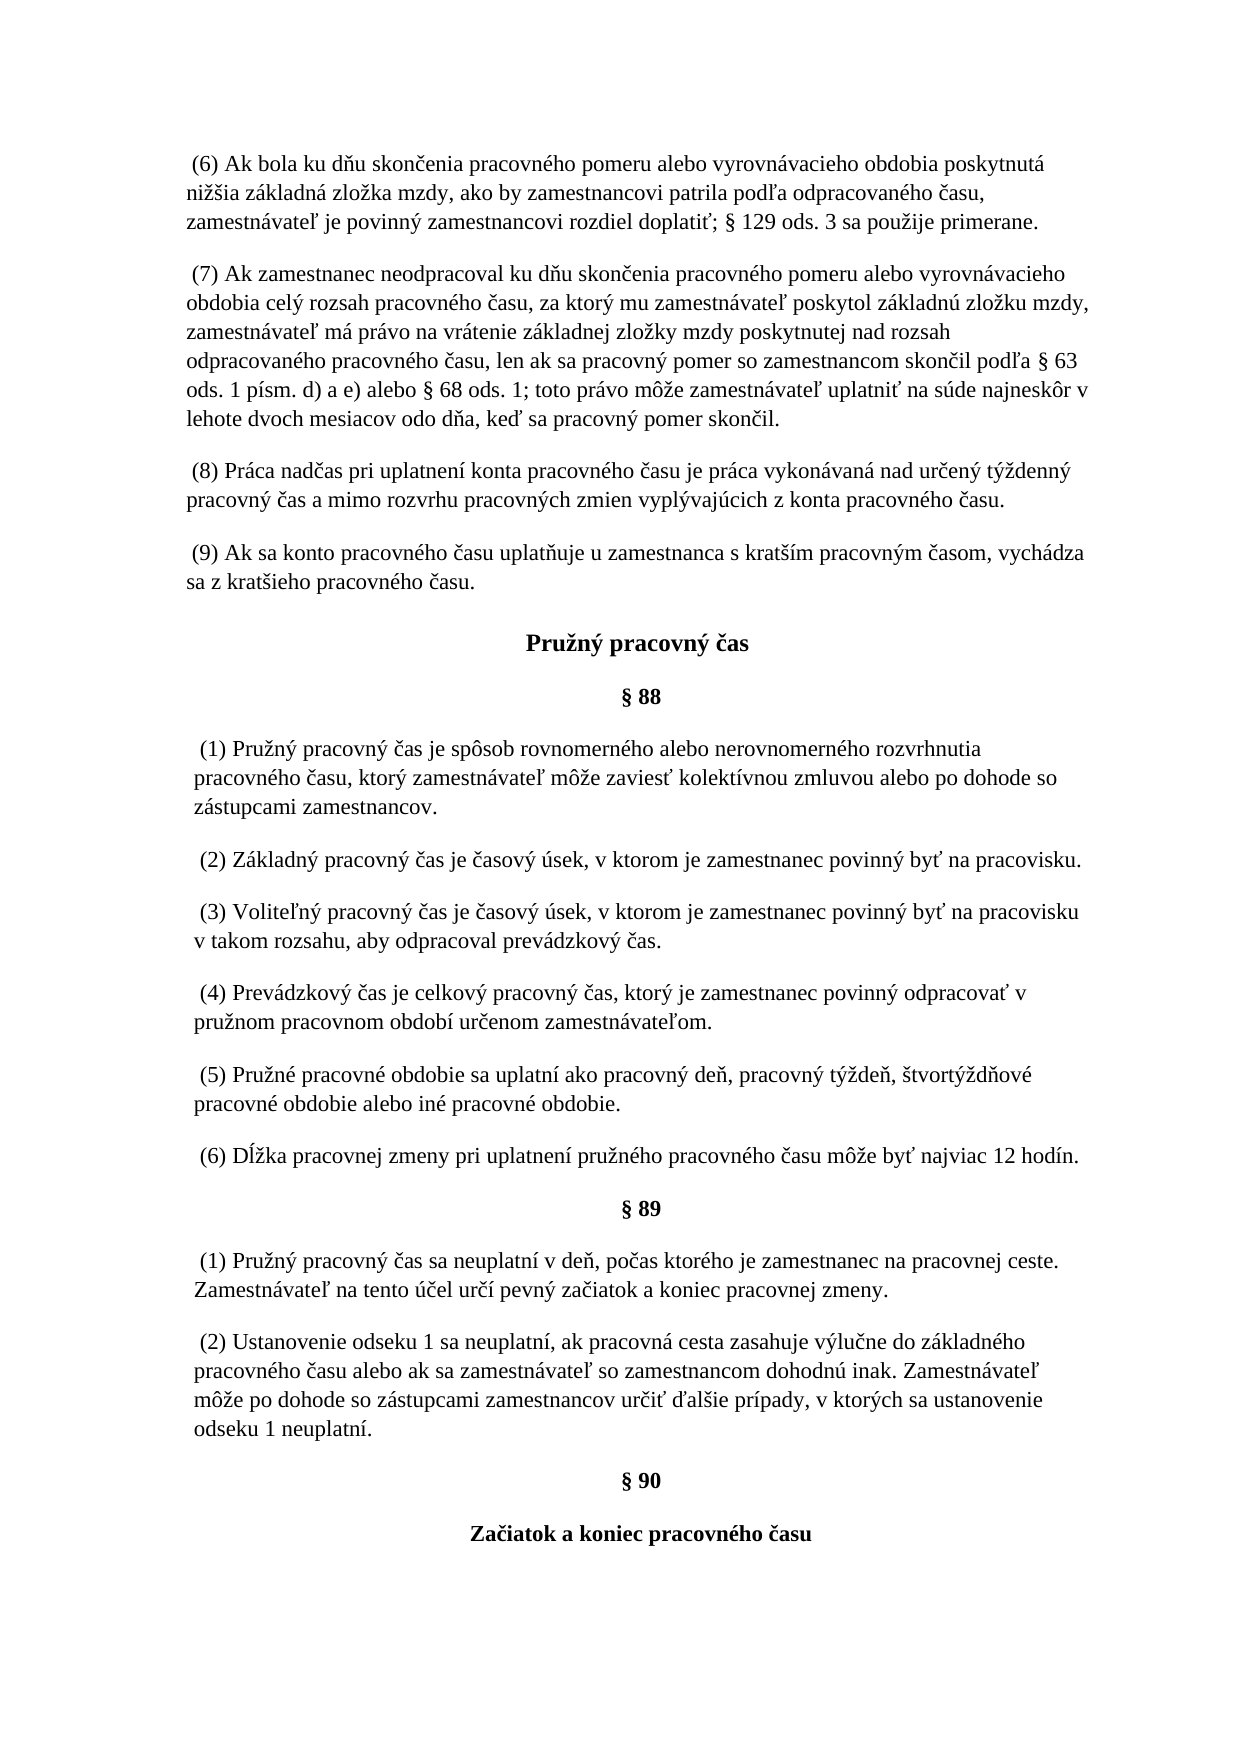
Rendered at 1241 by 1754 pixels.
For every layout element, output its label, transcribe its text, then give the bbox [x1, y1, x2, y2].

text (6) Ak bola ku dňu skončenia pracovného pomeru alebo vyrovnávacieho obdobia poskytnutá nižšia základná zložka mzdy, ako by zamestnancovi patrila podľa odpracovaného času, zamestnávateľ je povinný zamestnancovi rozdiel doplatiť; § 129 ods. 3 sa použije primerane. [186, 150, 1090, 234]
text (3) Voliteľný pracovný čas je časový úsek, v ktorom je zamestnanec povinný byť na pracovisku v takom rozsahu, aby odpracoval prevádzkový čas. [194, 898, 1090, 953]
text (8) Práca nadčas pri uplatnení konta pracovného času je práca vykonávaná nad určený týždenný pracovný čas a mimo rozvrhu pracovných zmien vyplývajúcich z konta pracovného času. [186, 457, 1090, 513]
text (1) Pružný pracovný čas sa neuplatní v deň, počas ktorého je zamestnanec na pracovnej ceste. Zamestnávateľ na tento účel určí pevný začiatok a koniec pracovnej zmeny. [194, 1247, 1090, 1302]
text § 90 [186, 1468, 1090, 1494]
text Pružný pracovný čas [178, 628, 1090, 657]
text (4) Prevádzkový čas je celkový pracovný čas, ktorý je zamestnanec povinný odpracovať v pružnom pracovnom období určenom zamestnávateľom. [194, 979, 1090, 1035]
text § 88 [186, 683, 1090, 709]
text (2) Základný pracovný čas je časový úsek, v ktorom je zamestnanec povinný byť na pracovisku. [194, 846, 1090, 872]
text § 89 [186, 1194, 1090, 1221]
text (5) Pružné pracovné obdobie sa uplatní ako pracovný deň, pracovný týždeň, štvortýždňové pracovné obdobie alebo iné pracovné obdobie. [194, 1061, 1090, 1116]
text (7) Ak zamestnanec neodpracoval ku dňu skončenia pracovného pomeru alebo vyrovnávacieho obdobia celý rozsah pracovného času, za ktorý mu zamestnávateľ poskytol základnú zložku mzdy, zamestnávateľ má právo na vrátenie základnej zložky mzdy poskytnutej nad rozsah odpracovaného pracovného času, len ak sa pracovný pomer so zamestnancom skončil podľa § 63 ods. 1 písm. d) a e) alebo § 68 ods. 1; toto právo môže zamestnávateľ uplatniť na súde najneskôr v lehote dvoch mesiacov odo dňa, keď sa pracovný pomer skončil. [186, 260, 1090, 431]
text (6) Dĺžka pracovnej zmeny pri uplatnení pružného pracovného času môže byť najviac 12 hodín. [194, 1142, 1090, 1168]
text (1) Pružný pracovný čas je spôsob rovnomerného alebo nerovnomerného rozvrhnutia pracovného času, ktorý zamestnávateľ môže zaviesť kolektívnou zmluvou alebo po dohode so zástupcami zamestnancov. [194, 735, 1090, 820]
text (2) Ustanovenie odseku 1 sa neuplatní, ak pracovná cesta zasahuje výlučne do základného pracovného času alebo ak sa zamestnávateľ so zamestnancom dohodnú inak. Zamestnávateľ môže po dohode so zástupcami zamestnancov určiť ďalšie prípady, v ktorých sa ustanovenie odseku 1 neuplatní. [194, 1328, 1090, 1442]
text (9) Ak sa konto pracovného času uplatňuje u zamestnanca s kratším pracovným časom, vychádza sa z kratšieho pracovného času. [186, 539, 1090, 594]
text Začiatok a koniec pracovného času [186, 1520, 1090, 1546]
